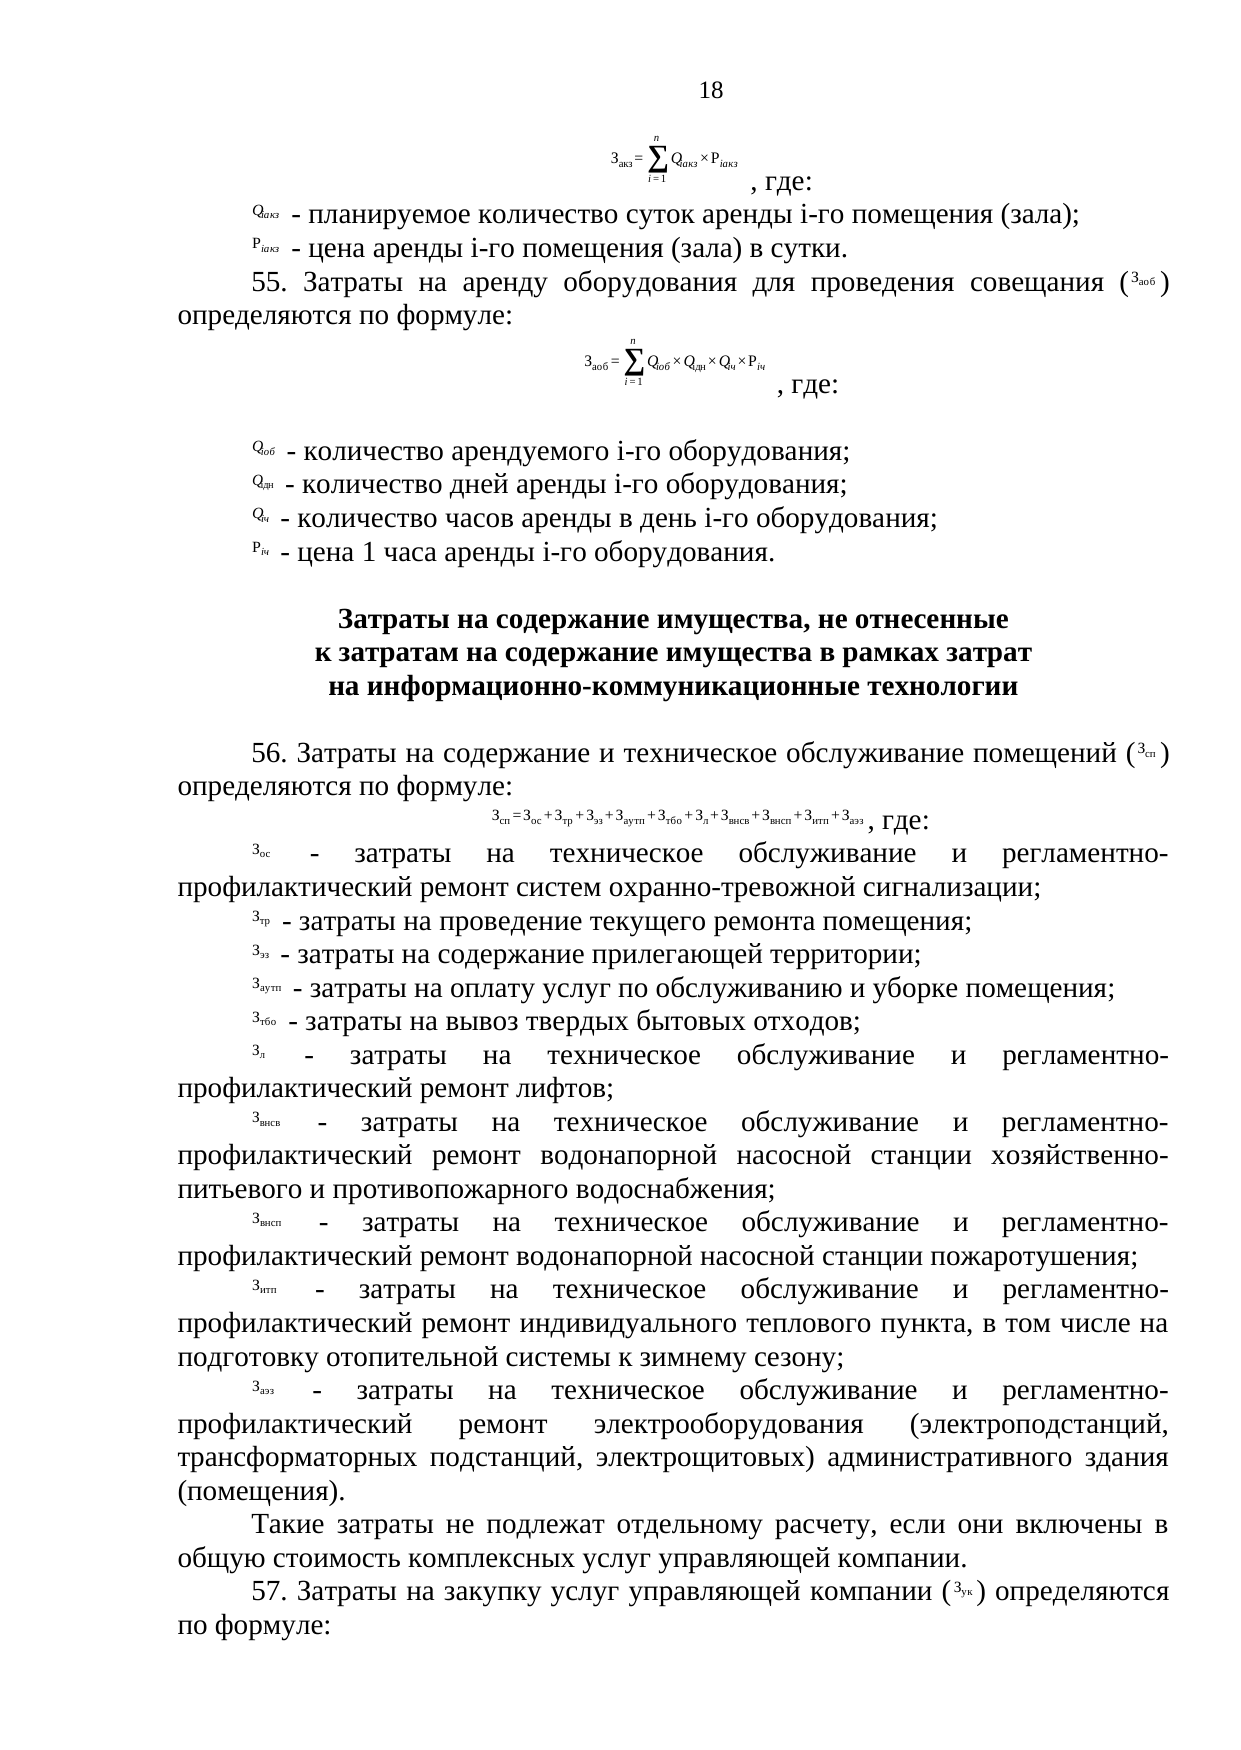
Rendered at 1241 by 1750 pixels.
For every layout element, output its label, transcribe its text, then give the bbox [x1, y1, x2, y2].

text - затраты на техническое обслуживание и регламентно-профилактический ремонт электрооборудования (электроподстанций, трансформаторных подстанций, электрощитовых) административного здания (помещения). [177, 1372, 1169, 1506]
text к затратам на содержание имущества в рамках затрат [177, 634, 1169, 668]
text на информационно-коммуникационные технологии [177, 668, 1169, 701]
text - планируемое количество суток аренды i-го помещения (зала); [177, 197, 1169, 230]
text - цена 1 часа аренды i-го оборудования. [177, 534, 1169, 567]
text - затраты на проведение текущего ремонта помещения; [177, 903, 1169, 936]
text - затраты на техническое обслуживание и регламентно-профилактический ремонт систем охранно-тревожной сигнализации; [177, 836, 1169, 903]
text - затраты на техническое обслуживание и регламентно-профилактический ремонт водонапорной насосной станции пожаротушения; [177, 1204, 1169, 1272]
text - затраты на содержание прилегающей территории; [177, 936, 1169, 970]
text , где: [177, 802, 1169, 836]
text - цена аренды i-го помещения (зала) в сутки. [177, 230, 1169, 264]
text - затраты на оплату услуг по обслуживанию и уборке помещения; [177, 970, 1169, 1003]
text - затраты на вывоз твердых бытовых отходов; [177, 1003, 1169, 1037]
text - количество часов аренды в день i-го оборудования; [177, 500, 1169, 534]
text - количество дней аренды i-го оборудования; [177, 467, 1169, 500]
text - затраты на техническое обслуживание и регламентно-профилактический ремонт водонапорной насосной станции хозяйственно-питьевого и противопожарного водоснабжения; [177, 1104, 1169, 1204]
text , где: [177, 128, 1169, 197]
text 56. Затраты на содержание и техническое обслуживание помещений () определяются по формуле: [177, 735, 1169, 802]
text Затраты на содержание имущества, не отнесенные [177, 601, 1169, 634]
text - количество арендуемого i-го оборудования; [177, 433, 1169, 467]
text - затраты на техническое обслуживание и регламентно-профилактический ремонт лифтов; [177, 1037, 1169, 1104]
text - затраты на техническое обслуживание и регламентно-профилактический ремонт индивидуального теплового пункта, в том числе на подготовку отопительной системы к зимнему сезону; [177, 1272, 1169, 1372]
text , где: [177, 331, 1169, 399]
text 57. Затраты на закупку услуг управляющей компании () определяются по формуле: [177, 1573, 1169, 1641]
text Такие затраты не подлежат отдельному расчету, если они включены в общую стоимость комплексных услуг управляющей компании. [177, 1506, 1169, 1573]
text 55. Затраты на аренду оборудования для проведения совещания () определяются по формуле: [177, 264, 1169, 331]
